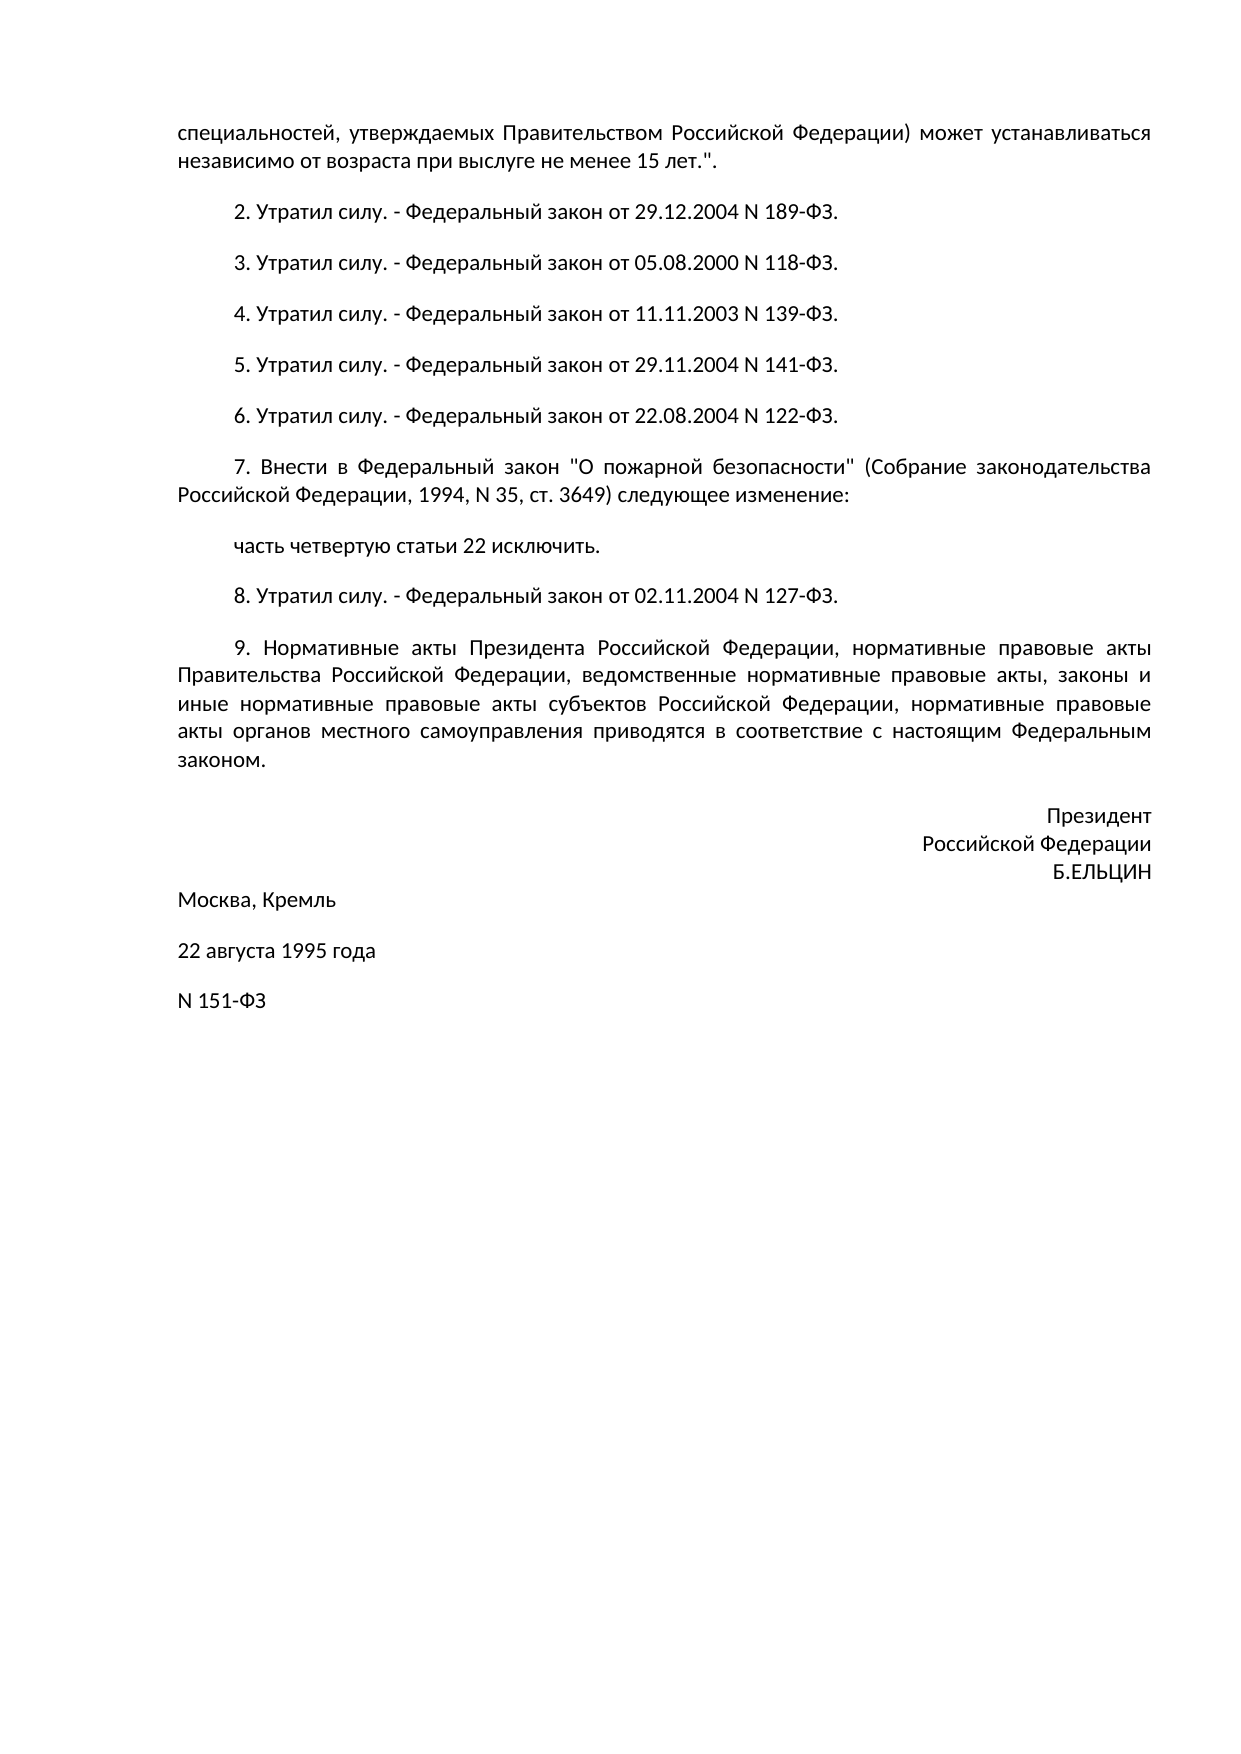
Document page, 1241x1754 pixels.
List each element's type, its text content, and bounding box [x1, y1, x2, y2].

text часть четвертую статьи 22 исключить. [177, 531, 1152, 559]
text Москва, Кремль [177, 885, 1152, 913]
text 7. Внести в Федеральный закон "О пожарной безопасности" (Собрание законодательства Российской Федерации, 1994, N 35, ст. 3649) следующее изменение: [177, 452, 1152, 508]
text Президент [177, 801, 1152, 829]
text 4. Утратил силу. - Федеральный закон от 11.11.2003 N 139-ФЗ. [177, 299, 1152, 327]
text 9. Нормативные акты Президента Российской Федерации, нормативные правовые акты Правительства Российской Федерации, ведомственные нормативные правовые акты, законы и иные нормативные правовые акты субъектов Российской Федерации, нормативные правовые акты органов местного самоуправления приводятся в соответствие с настоящим Федеральным законом. [177, 633, 1152, 773]
text 2. Утратил силу. - Федеральный закон от 29.12.2004 N 189-ФЗ. [177, 197, 1152, 225]
text 22 августа 1995 года [177, 936, 1152, 964]
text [177, 118, 1152, 174]
text Б.ЕЛЬЦИН [177, 857, 1152, 885]
text 5. Утратил силу. - Федеральный закон от 29.11.2004 N 141-ФЗ. [177, 350, 1152, 378]
text 6. Утратил силу. - Федеральный закон от 22.08.2004 N 122-ФЗ. [177, 401, 1152, 429]
text 3. Утратил силу. - Федеральный закон от 05.08.2000 N 118-ФЗ. [177, 248, 1152, 276]
text 8. Утратил силу. - Федеральный закон от 02.11.2004 N 127-ФЗ. [177, 582, 1152, 610]
text Российской Федерации [177, 829, 1152, 857]
text N 151-ФЗ [177, 987, 1152, 1015]
